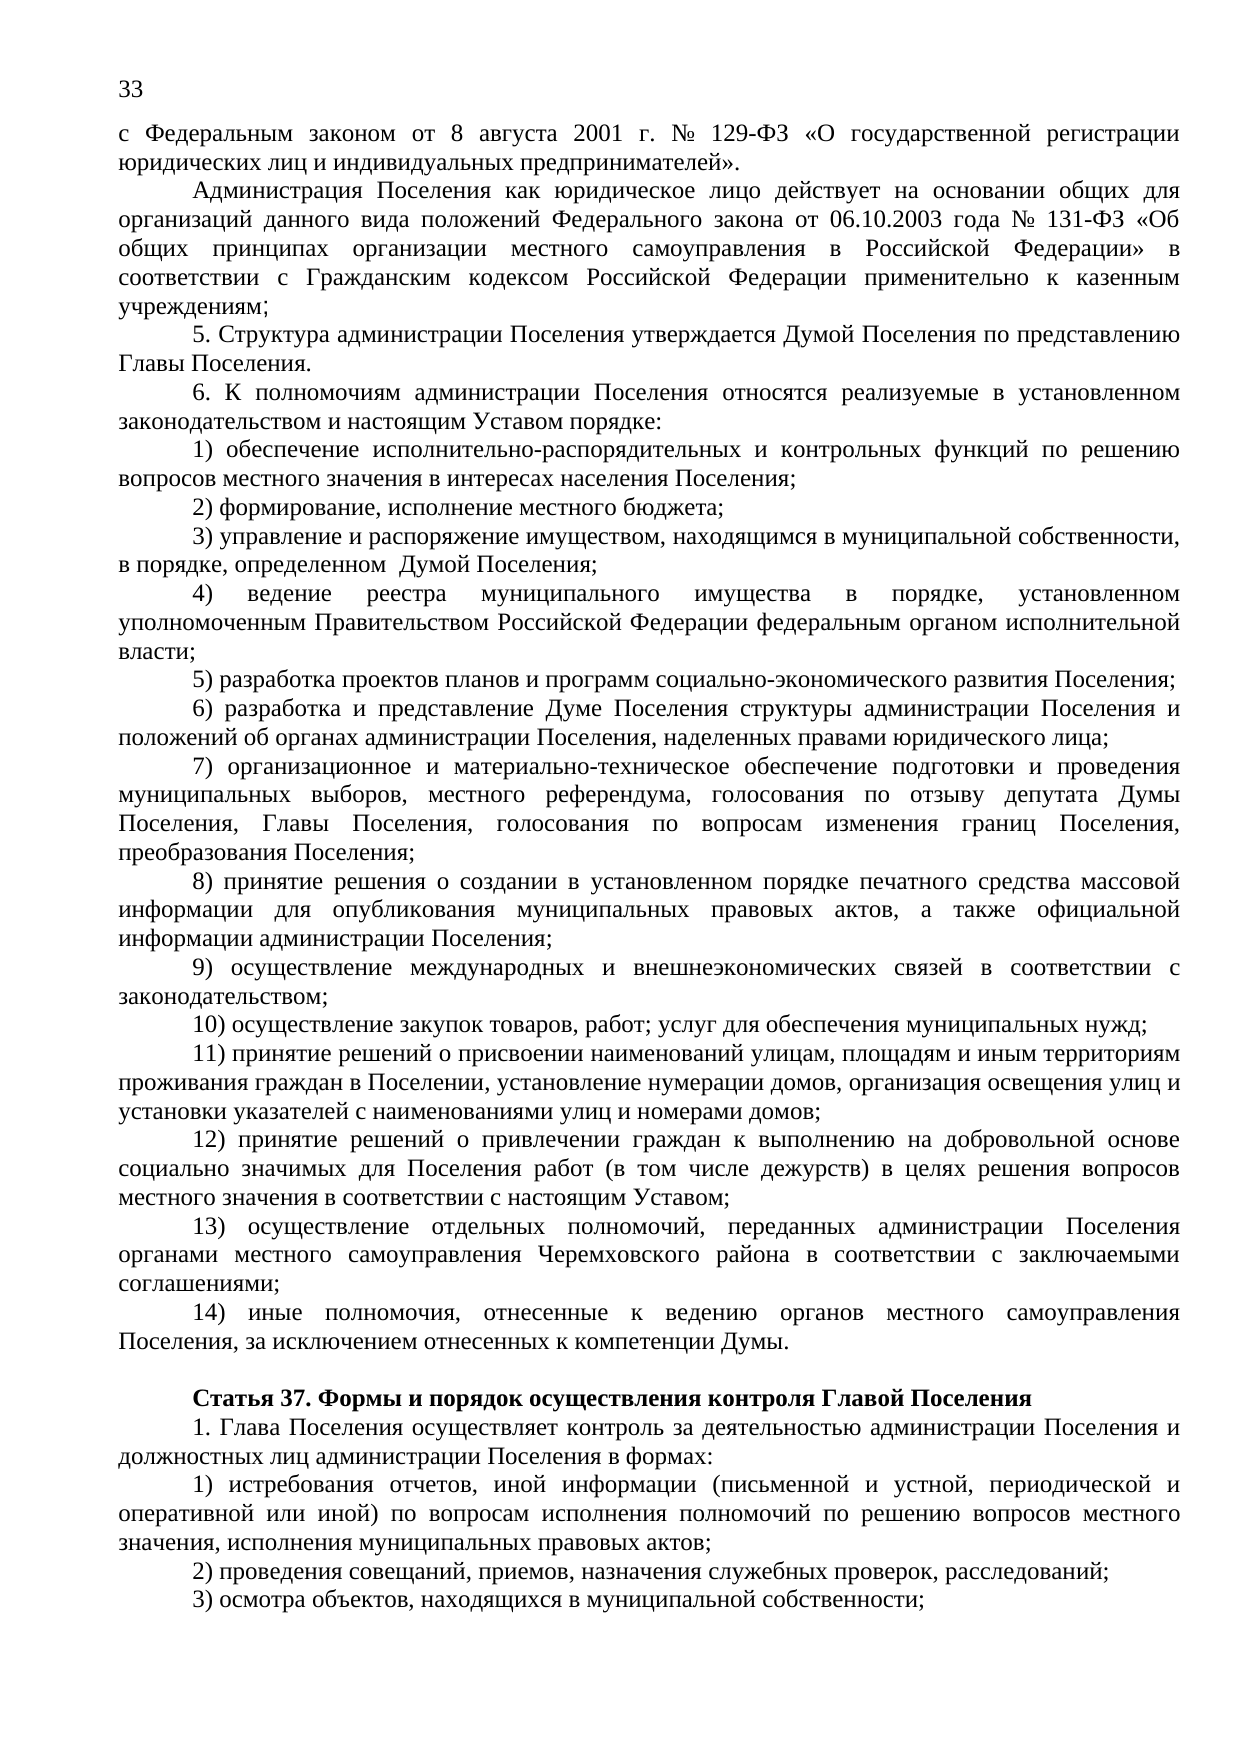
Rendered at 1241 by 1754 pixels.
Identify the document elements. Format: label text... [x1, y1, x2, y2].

text 5. Структура администрации Поселения утверждается Думой Поселения по представлению Главы Поселения. [118, 319, 1181, 377]
text 3) управление и распоряжение имуществом, находящимся в муниципальной собственности, в порядке, определенном Думой Поселения; [118, 521, 1181, 578]
text 2) проведения совещаний, приемов, назначения служебных проверок, расследований; [118, 1556, 1181, 1584]
text 7) организационное и материально-техническое обеспечение подготовки и проведения муниципальных выборов, местного референдума, голосования по отзыву депутата Думы Поселения, Главы Поселения, голосования по вопросам изменения границ Поселения, преобразования Поселения; [118, 751, 1181, 866]
text Статья 37. Формы и порядок осуществления контроля Главой Поселения [118, 1383, 1181, 1412]
text 14) иные полномочия, отнесенные к ведению органов местного самоуправления Поселения, за исключением отнесенных к компетенции Думы. [118, 1297, 1181, 1354]
text 11) принятие решений о присвоении наименований улицам, площадям и иным территориям проживания граждан в Поселении, установление нумерации домов, организация освещения улиц и установки указателей с наименованиями улиц и номерами домов; [118, 1038, 1181, 1124]
text 1) обеспечение исполнительно-распорядительных и контрольных функций по решению вопросов местного значения в интересах населения Поселения; [118, 434, 1181, 492]
text 8) принятие решения о создании в установленном порядке печатного средства массовой информации для опубликования муниципальных правовых актов, а также официальной информации администрации Поселения; [118, 866, 1181, 952]
text 9) осуществление международных и внешнеэкономических связей в соответствии с законодательством; [118, 952, 1181, 1009]
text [118, 118, 1181, 176]
text 6) разработка и представление Думе Поселения структуры администрации Поселения и положений об органах администрации Поселения, наделенных правами юридического лица; [118, 693, 1181, 751]
text Администрация Поселения как юридическое лицо действует на основании общих для организаций данного вида положений Федерального закона от 06.10.2003 года № 131-ФЗ «Об общих принципах организации местного самоуправления в Российской Федерации» в соответствии с Гражданским кодексом Российской Федерации применительно к казенным учреждениям; [118, 176, 1181, 319]
text 4) ведение реестра муниципального имущества в порядке, установленном уполномоченным Правительством Российской Федерации федеральным органом исполнительной власти; [118, 578, 1181, 664]
text 1. Глава Поселения осуществляет контроль за деятельностью администрации Поселения и должностных лиц администрации Поселения в формах: [118, 1412, 1181, 1469]
text 3) осмотра объектов, находящихся в муниципальной собственности; [118, 1584, 1181, 1613]
text 6. К полномочиям администрации Поселения относятся реализуемые в установленном законодательством и настоящим Уставом порядке: [118, 377, 1181, 434]
text 13) осуществление отдельных полномочий, переданных администрации Поселения органами местного самоуправления Черемховского района в соответствии с заключаемыми соглашениями; [118, 1211, 1181, 1297]
text 10) осуществление закупок товаров, работ; услуг для обеспечения муниципальных нужд; [118, 1009, 1181, 1038]
text 12) принятие решений о привлечении граждан к выполнению на добровольной основе социально значимых для Поселения работ (в том числе дежурств) в целях решения вопросов местного значения в соответствии с настоящим Уставом; [118, 1124, 1181, 1211]
text 5) разработка проектов планов и программ социально-экономического развития Поселения; [118, 664, 1181, 693]
text 1) истребования отчетов, иной информации (письменной и устной, периодической и оперативной или иной) по вопросам исполнения полномочий по решению вопросов местного значения, исполнения муниципальных правовых актов; [118, 1469, 1181, 1556]
text 2) формирование, исполнение местного бюджета; [118, 492, 1181, 521]
